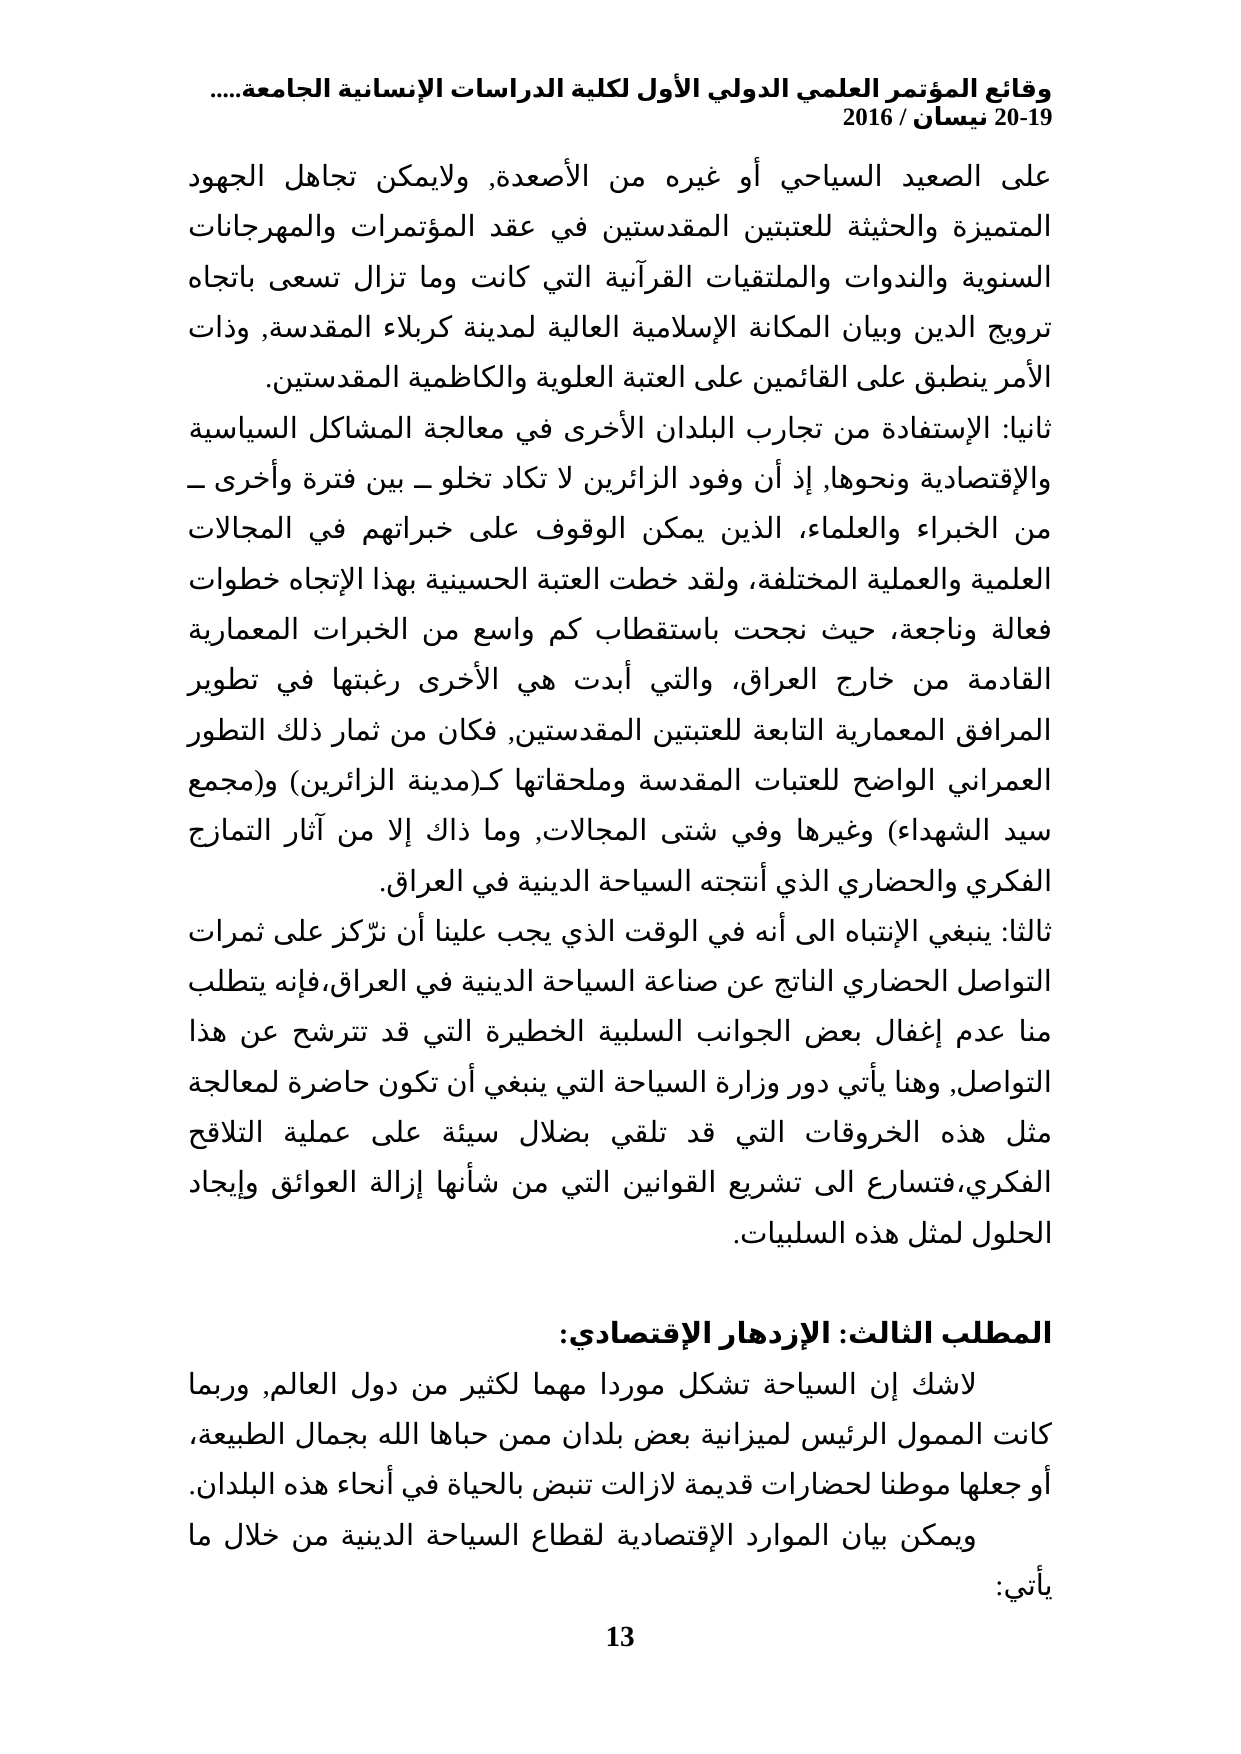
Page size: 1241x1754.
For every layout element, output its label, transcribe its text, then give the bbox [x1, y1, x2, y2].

text ثالثا: ينبغي الإنتباه الى أنه في الوقت الذي يجب علينا أن نرّكز على ثمرات التواصل الحضاري الناتج عن صناعة السياحة الدينية في العراق،فإنه يتطلب منا عدم إغفال بعض الجوانب السلبية الخطيرة التي قد تترشح عن هذا التواصل, وهنا يأتي دور وزارة السياحة التي ينبغي أن تكون حاضرة لمعالجة مثل هذه الخروقات التي قد تلقي بضلال سيئة على عملية التلاقح الفكري،فتسارع الى تشريع القوانين التي من شأنها إزالة العوائق وإيجاد الحلول لمثل هذه السلبيات. [187, 914, 1053, 1249]
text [187, 159, 1053, 394]
text المطلب الثالث: الإزدهار الإقتصادي: [187, 1316, 1053, 1350]
text ويمكن بيان الموارد الإقتصادية لقطاع السياحة الدينية من خلال ما يأتي: [187, 1518, 1053, 1602]
text ثانيا: الإستفادة من تجارب البلدان الأخرى في معالجة المشاكل السياسية والإقتصادية ونحوها, إذ أن وفود الزائرين لا تكاد تخلو ــ بين فترة وأخرى ــ من الخبراء والعلماء، الذين يمكن الوقوف على خبراتهم في المجالات العلمية والعملية المختلفة، ولقد خطت العتبة الحسينية بهذا الإتجاه خطوات فعالة وناجعة، حيث نجحت باستقطاب كم واسع من الخبرات المعمارية القادمة من خارج العراق، والتي أبدت هي الأخرى رغبتها في تطوير المرافق المعمارية التابعة للعتبتين المقدستين, فكان من ثمار ذلك التطور العمراني الواضح للعتبات المقدسة وملحقاتها كـ(مدينة الزائرين) و(مجمع سيد الشهداء) وغيرها وفي شتى المجالات, وما ذاك إلا من آثار التمازج الفكري والحضاري الذي أنتجته السياحة الدينية في العراق. [187, 411, 1053, 897]
text لاشك إن السياحة تشكل موردا مهما لكثير من دول العالم, وربما كانت الممول الرئيس لميزانية بعض بلدان ممن حباها الله بجمال الطبيعة، أو جعلها موطنا لحضارات قديمة لازالت تنبض بالحياة في أنحاء هذه البلدان. [187, 1367, 1053, 1501]
